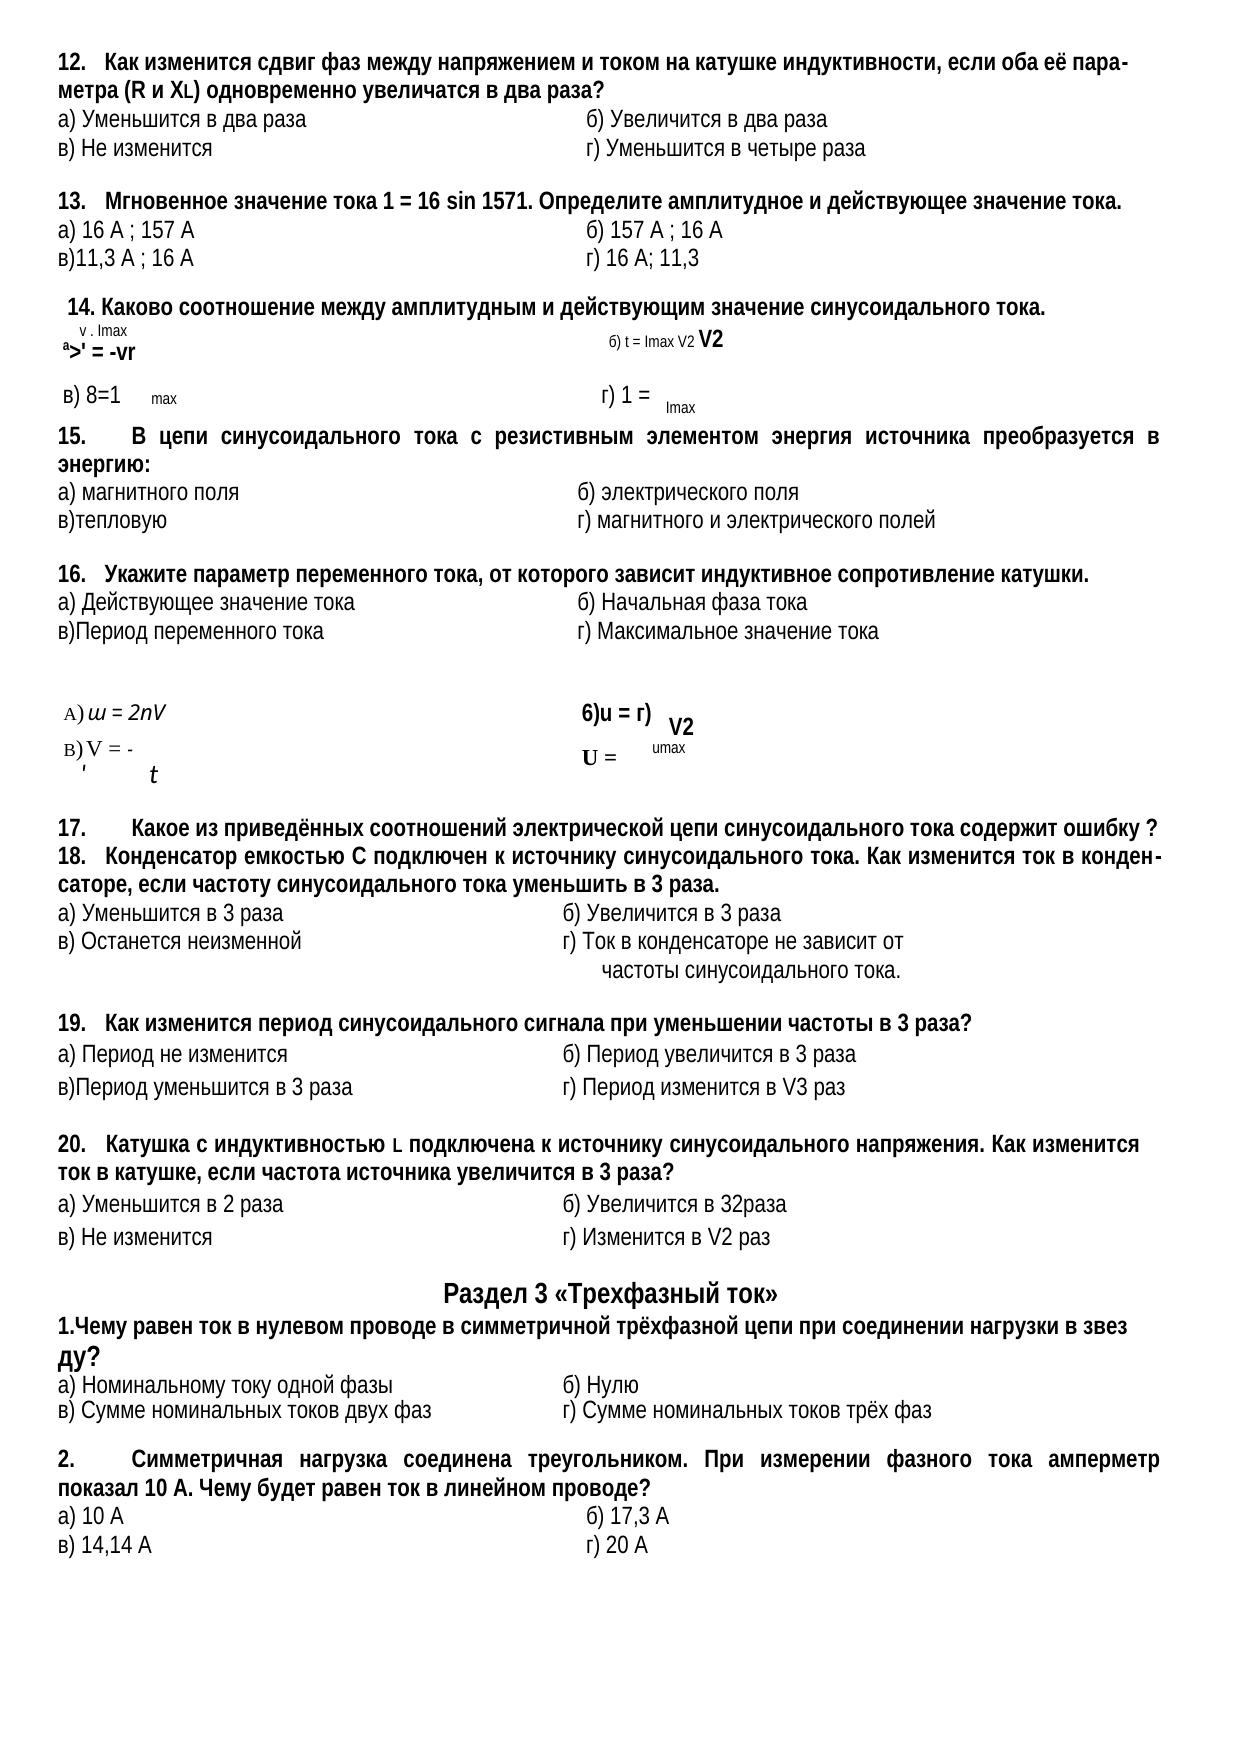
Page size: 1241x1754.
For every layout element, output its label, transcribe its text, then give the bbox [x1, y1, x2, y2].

text в) Сумме номинальных токов двух фаз г) Сумме номинальных токов трёх фаз [58, 1398, 1162, 1423]
text в)Период переменного тока г) Максимальное значение тока [58, 616, 1162, 645]
text а) 10 А б) 17,3 А [58, 1502, 1162, 1531]
text в)тепловую г) магнитного и электрического полей [58, 506, 1162, 534]
text частоты синусоидального тока. [601, 956, 1162, 984]
list В цепи синусоидального тока с резистивным элементом энергия источника преобразуется в энергию: [58, 272, 1162, 478]
list Конденсатор емкостью С подключен к источнику синусоидального тока. Как изменится ток в конденсаторе, если частоту синусоидального тока уменьшить в 3 раза. [58, 841, 1162, 898]
text а) Уменьшится в 2 раза б) Увеличится в 32раза [58, 1186, 1162, 1219]
list Какое из приведённых соотношений электрической цепи синусоидального тока содержит ошибку ? [58, 673, 1162, 841]
text а) Уменьшится в 3 раза б) Увеличится в 3 раза [58, 898, 1162, 927]
text а) 16 А ; 157 А б) 157 А ; 16 А [58, 215, 1162, 244]
text Раздел 3 «Трехфазный ток» [60, 1280, 1162, 1309]
text а) Уменьшится в два раза б) Увеличится в два раза [58, 105, 1162, 133]
list Как изменится сдвиг фаз между напряжением и током на катушке индуктивности, если оба её параметра (R и Xl) одновременно увеличатся в два раза? [58, 48, 1162, 105]
text в) 14,14 А г) 20 А [58, 1531, 1162, 1559]
text а) Действующее значение тока б) Начальная фаза тока [58, 588, 1162, 616]
text ду? [58, 1341, 1162, 1373]
text в) Не изменится г) Уменьшится в четыре раза [58, 133, 1162, 162]
text а) Номинальному току одной фазы б) Нулю [58, 1373, 1162, 1398]
text а) магнитного поля б) электрического поля [58, 478, 1162, 506]
list Мгновенное значение тока 1 = 16 sin 1571. Определите амплитудное и действующее значение тока. [58, 187, 1162, 215]
list Как изменится период синусоидального сигнала при уменьшении частоты в 3 раза? [58, 1012, 1162, 1037]
text в)11,3 А ; 16 А г) 16 А; 11,3 [58, 244, 1162, 272]
list Катушка с индуктивностью l подключена к источнику синусоидального напряжения. Как изменится ток в катушке, если частота источника увеличится в 3 раза? [58, 1130, 1141, 1186]
list Укажите параметр переменного тока, от которого зависит индуктивное сопротивление катушки. [58, 559, 1162, 588]
text 1.Чему равен ток в нулевом проводе в симметричной трёхфазной цепи при соединении нагрузки в звез [58, 1309, 1162, 1341]
text а) Период не изменится б) Период увеличится в 3 раза [58, 1037, 1162, 1069]
text в)Период уменьшится в 3 раза г) Период изменится в V3 раз [58, 1069, 1162, 1101]
text в) Не изменится г) Изменится в V2 раз [58, 1219, 1162, 1252]
text в) Останется неизменной г) Ток в конденсаторе не зависит от [58, 927, 1162, 956]
list Симметричная нагрузка соединена треугольником. При измерении фазного тока амперметр показал 10 А. Чему будет равен ток в линейном проводе? [58, 1445, 1162, 1502]
